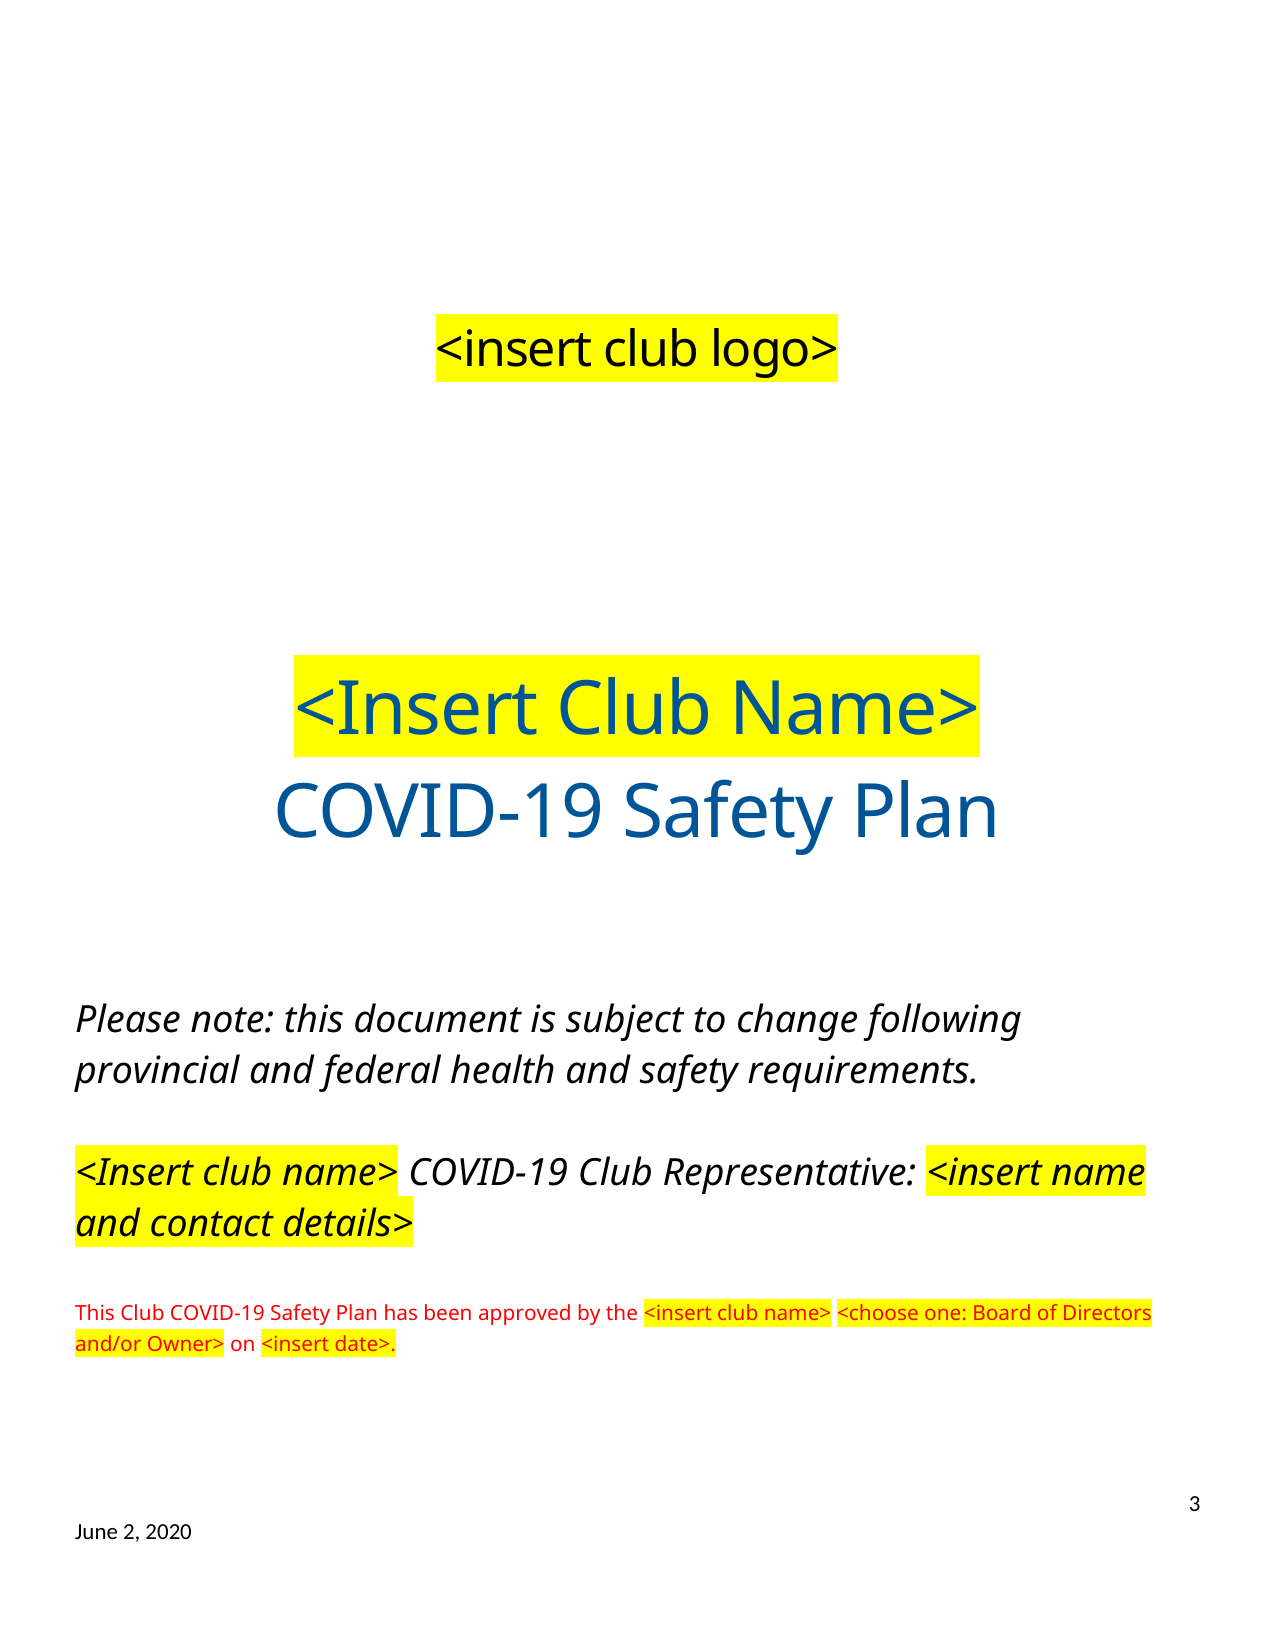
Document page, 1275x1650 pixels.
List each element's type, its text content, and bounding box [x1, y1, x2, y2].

title COVID-19 Safety Plan [75, 757, 1200, 859]
text <Insert club name> COVID-19 Club Representative: <insert name and contact details> [398, 1145, 1200, 1247]
text Please note: this document is subject to change following provincial and federal health and safety requirements. [75, 992, 1200, 1094]
title <Insert Club Name> [75, 654, 1200, 757]
text This Club COVID-19 Safety Plan has been approved by the <insert club name> <choose one: Board of Directors and/or Owner> on <insert date>. [75, 1298, 1200, 1357]
title <insert club logo> [75, 313, 1200, 382]
